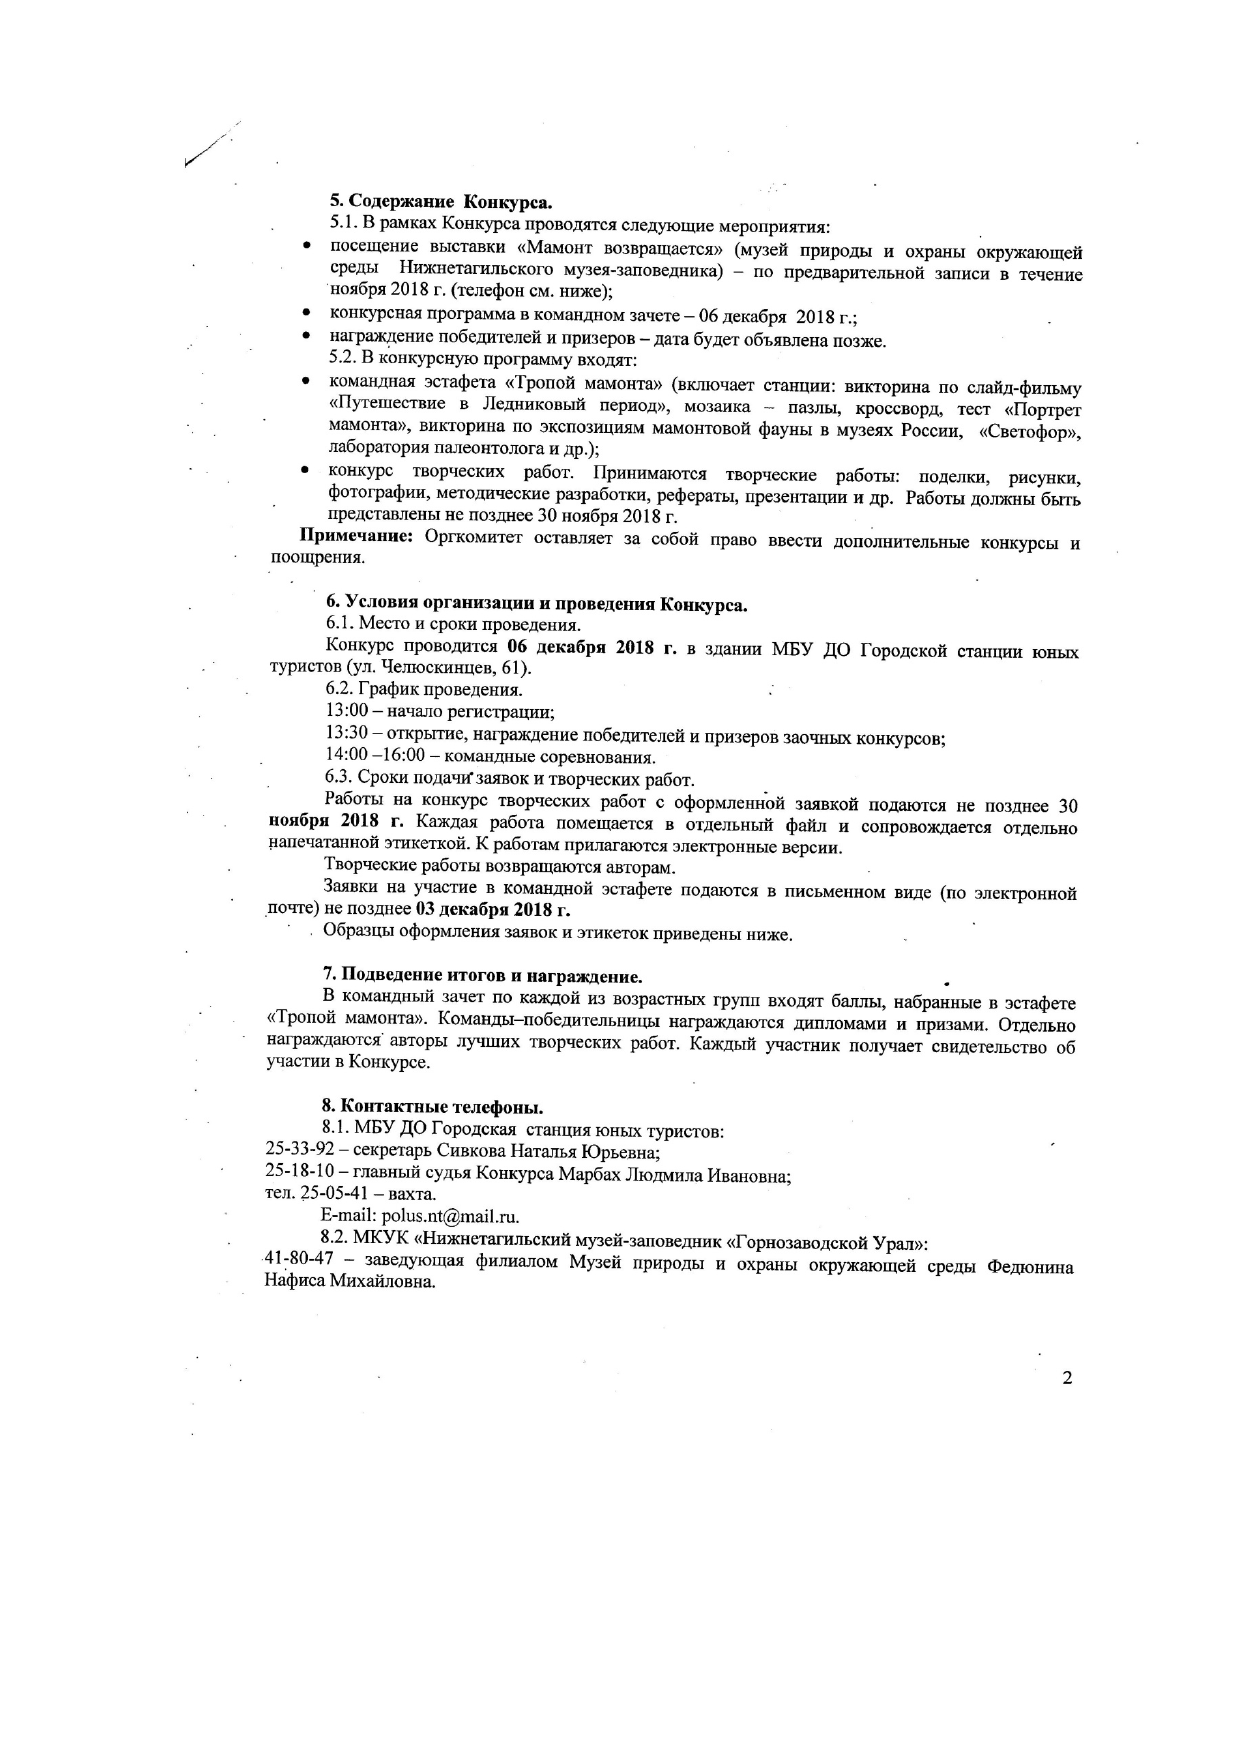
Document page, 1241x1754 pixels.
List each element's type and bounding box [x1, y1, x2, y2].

picture [177, 118, 1152, 1459]
